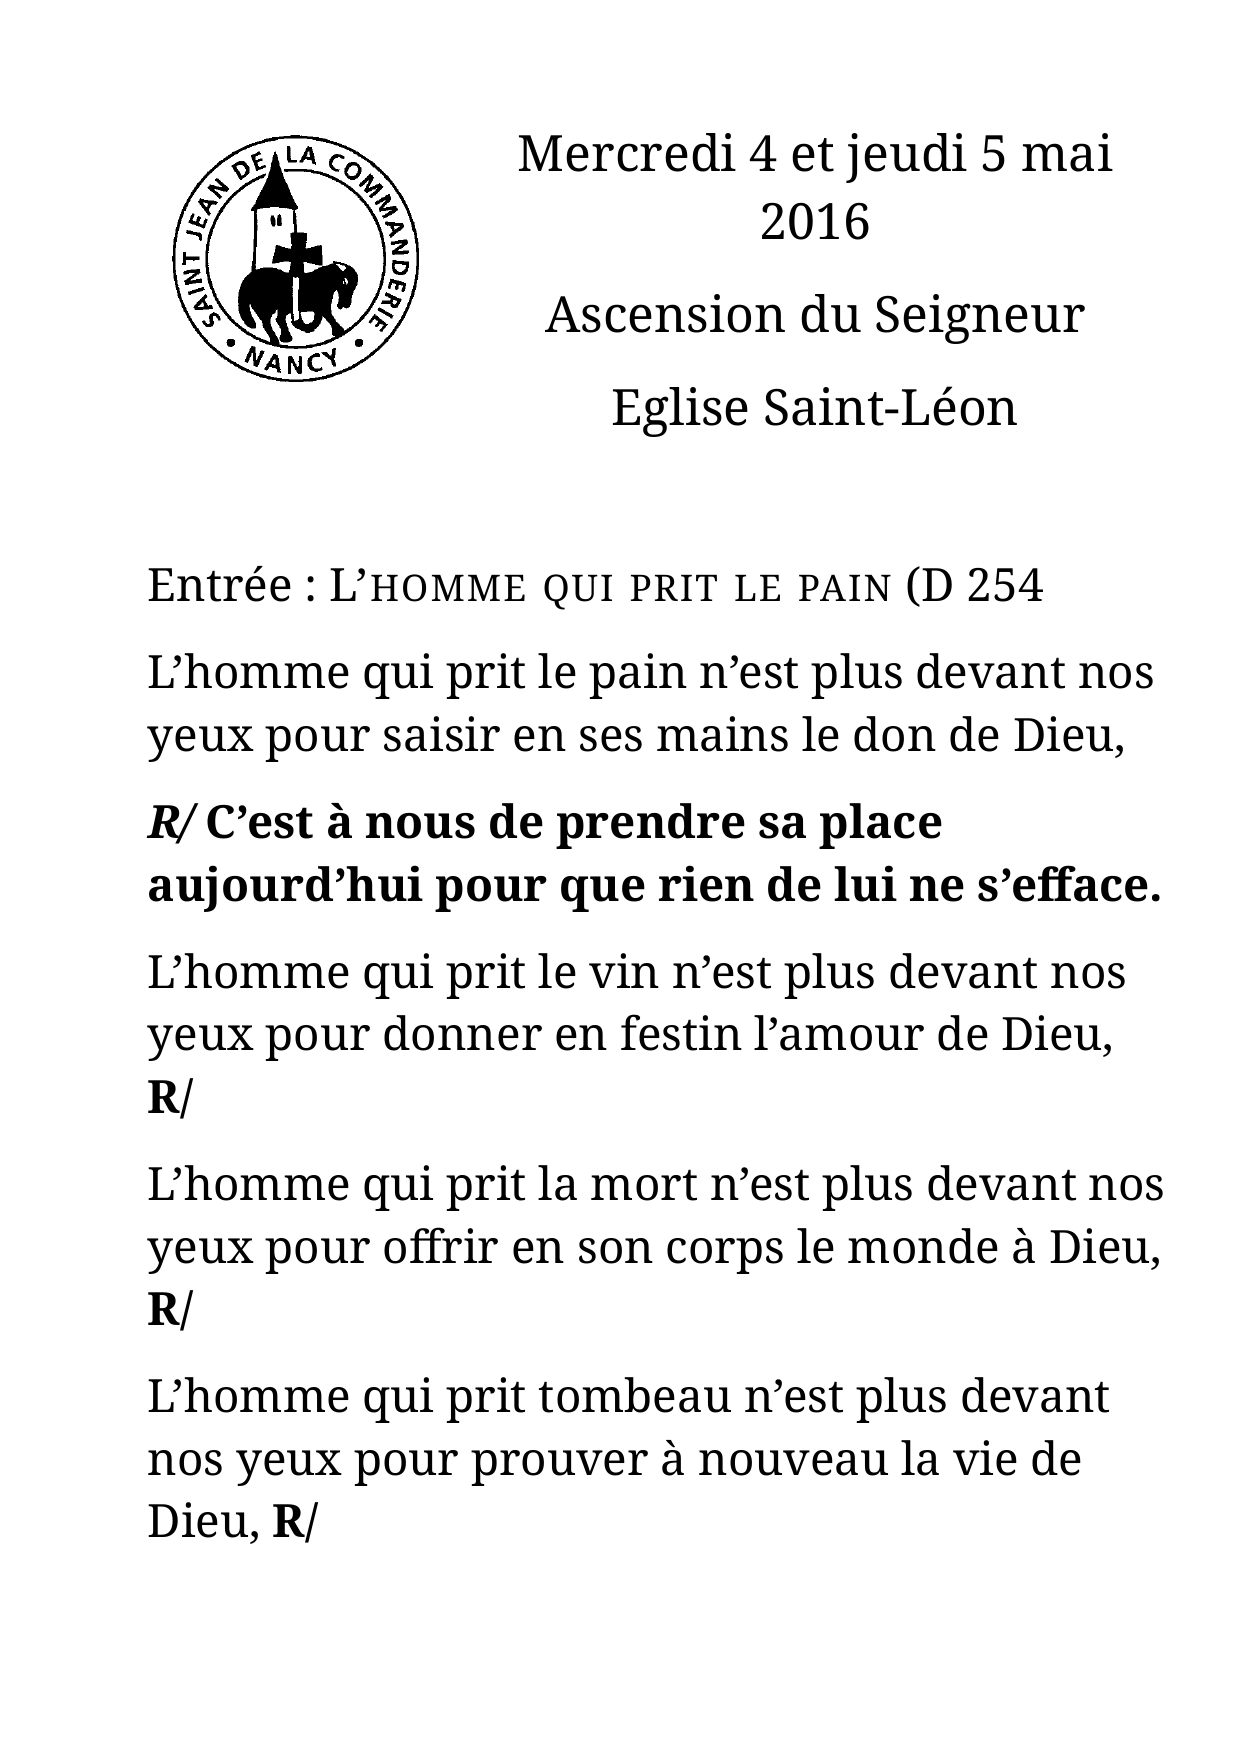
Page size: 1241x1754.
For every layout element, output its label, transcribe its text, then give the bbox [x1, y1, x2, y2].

text Entrée : L’homme qui prit le pain (D 254 [148, 552, 1167, 615]
text L’homme qui prit le pain n’est plus devant nos yeux pour saisir en ses mains le don de Dieu, [148, 640, 1167, 765]
text R/ C’est à nous de prendre sa place aujourd’hui pour que rien de lui ne s’efface. [148, 790, 1167, 914]
table_header [136, 118, 449, 465]
text L’homme qui prit la mort n’est plus devant nos yeux pour offrir en son corps le monde à Dieu, R/ [148, 1152, 1167, 1339]
picture [147, 117, 438, 412]
table_header Mercredi 4 et jeudi 5 mai 2016 Ascension du Seigneur Eglise Saint-Léon [449, 118, 1181, 465]
text L’homme qui prit tombeau n’est plus devant nos yeux pour prouver à nouveau la vie de Dieu, R/ [148, 1364, 1167, 1551]
text L’homme qui prit le vin n’est plus devant nos yeux pour donner en festin l’amour de Dieu, R/ [148, 939, 1167, 1127]
